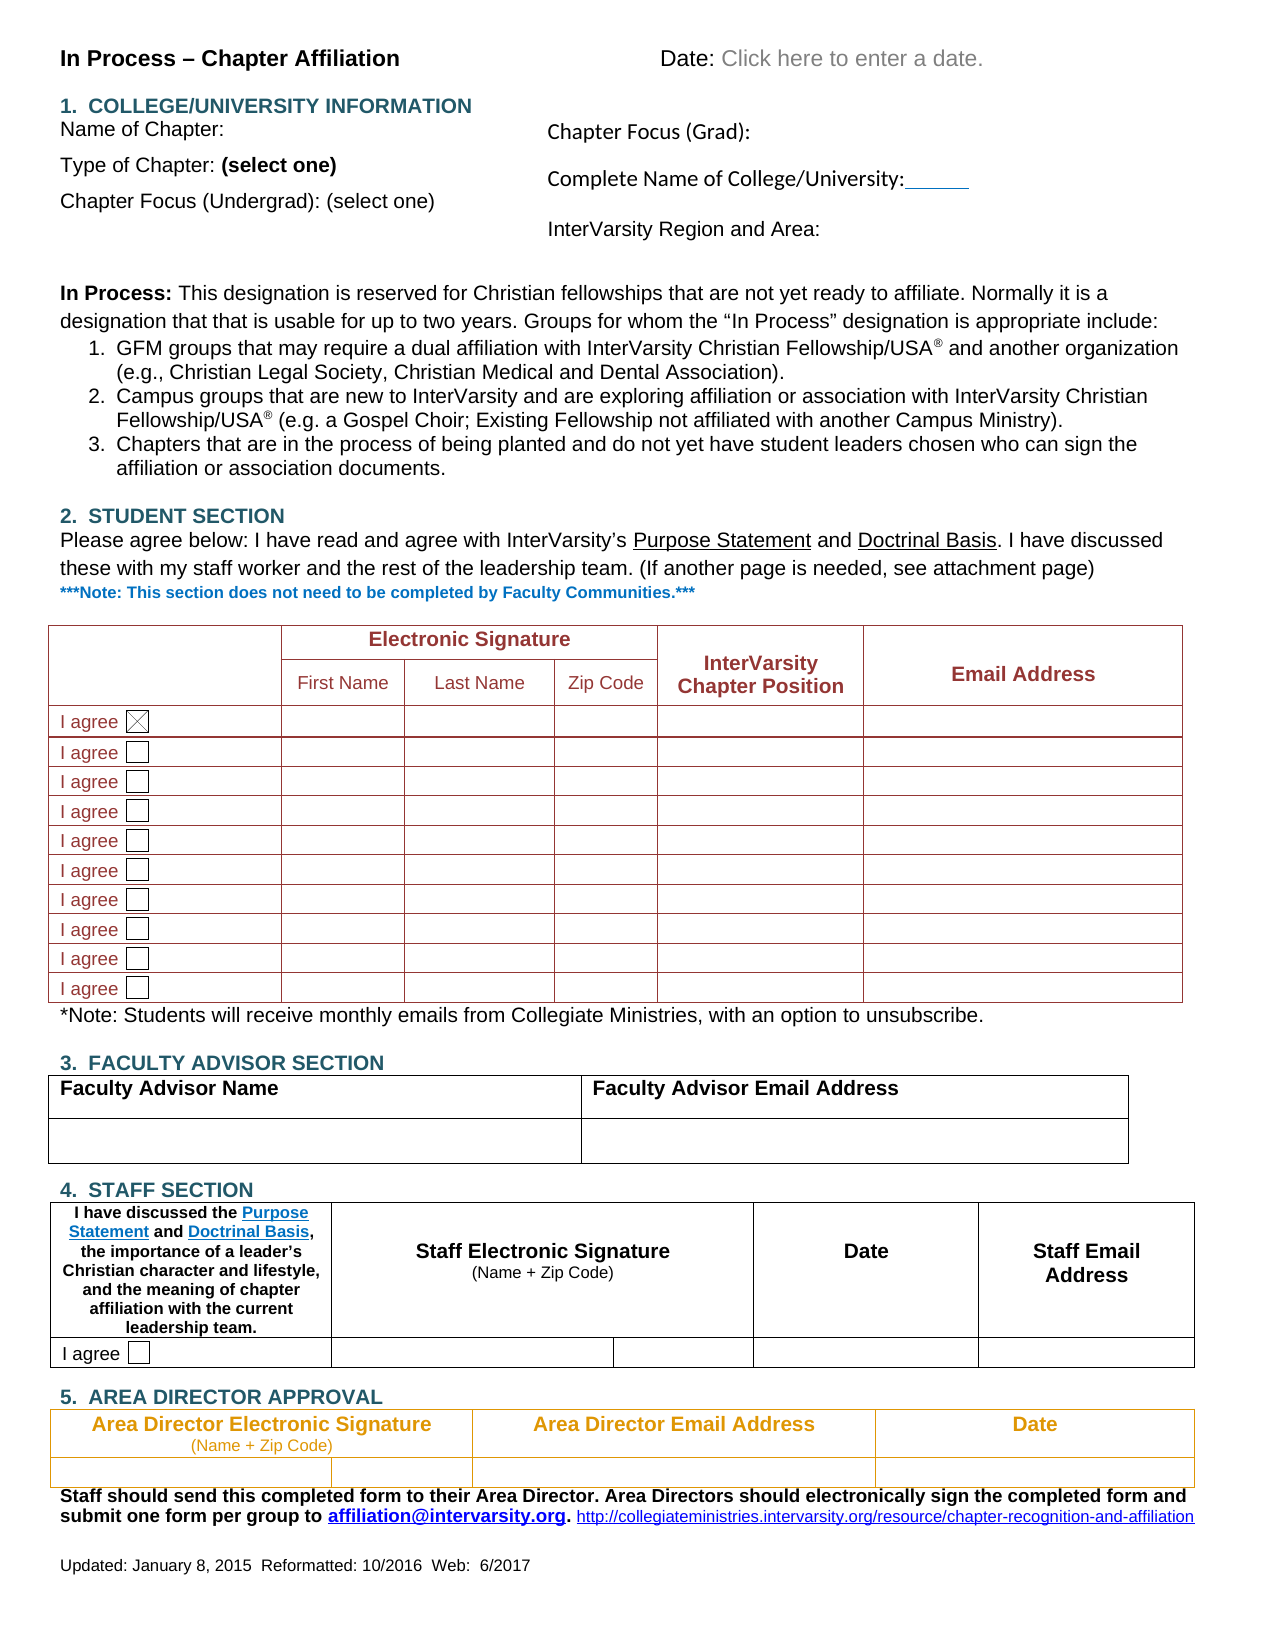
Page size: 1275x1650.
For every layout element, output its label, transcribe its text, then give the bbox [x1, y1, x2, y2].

table_cell [282, 706, 404, 736]
list Campus groups that are new to InterVarsity and are exploring affiliation or association with InterVarsity Christian Fellowship/USA® (e.g. a Gospel Choir; Existing Fellowship not affiliated with another Campus Ministry). [88, 384, 1230, 432]
table_cell [473, 1458, 875, 1487]
table_cell [864, 826, 1182, 854]
table_cell [405, 885, 554, 913]
table_cell [864, 914, 1182, 943]
table_cell [555, 973, 657, 1002]
table_cell [405, 973, 554, 1002]
table_cell [405, 796, 554, 825]
table_header Date [876, 1410, 1194, 1457]
table_header InterVarsity Chapter Position [658, 626, 863, 705]
table_cell [658, 855, 863, 884]
table_cell [51, 1458, 331, 1487]
table_cell I agree [49, 738, 281, 766]
table_cell [979, 1338, 1194, 1367]
list STAFF SECTION [60, 1178, 1230, 1202]
text Please agree below: I have read and agree with InterVarsity’s Purpose Statement and Doctrinal Basis. I have discussed these with my staff worker and the rest of the leadership team. (If another page is needed, see attachment page) ***Note: This section does not need to be completed by Faculty Communities.*** [60, 528, 1213, 602]
text InterVarsity Region and Area: [547, 217, 1230, 241]
text Staff should send this completed form to their Area Director. Area Directors should electronically sign the completed form and submit one form per group to affiliation@intervarsity.org. http://collegiateministries.intervarsity.org/resource/chapter-recognition-and-affiliation [60, 1488, 1230, 1526]
table_cell [658, 944, 863, 972]
text Name of Chapter: Type of Chapter: Chapter Focus (Undergrad): Chapter Focus (Grad): Complete Name of College/University: [60, 117, 510, 213]
table_cell [282, 944, 404, 972]
table_cell [282, 738, 404, 766]
table_cell [658, 738, 863, 766]
table_cell [282, 855, 404, 884]
table_cell [282, 973, 404, 1002]
table_cell [555, 767, 657, 795]
table_cell I agree [49, 796, 281, 825]
table_cell First Name [282, 660, 404, 705]
table_cell I agree [49, 944, 281, 972]
table_cell I agree [49, 826, 281, 854]
table_cell [658, 706, 863, 736]
table_cell I agree [49, 914, 281, 943]
table_header Staff Email Address [979, 1203, 1194, 1337]
table_header Faculty Advisor Name [49, 1076, 581, 1117]
text *Note: Students will receive monthly emails from Collegiate Ministries, with an option to unsubscribe. [60, 1003, 1230, 1027]
table_cell [332, 1458, 472, 1487]
table_cell Zip Code [555, 660, 657, 705]
table_cell [405, 855, 554, 884]
table_cell [614, 1338, 753, 1367]
table_cell [864, 767, 1182, 795]
table_cell [864, 944, 1182, 972]
table_cell [658, 973, 863, 1002]
list AREA DIRECTOR APPROVAL [60, 1384, 1230, 1408]
table_cell [405, 767, 554, 795]
table_cell [555, 706, 657, 736]
table_header Faculty Advisor Email Address [582, 1076, 1128, 1117]
table_cell [555, 855, 657, 884]
table_cell [555, 944, 657, 972]
list Chapters that are in the process of being planted and do not yet have student leaders chosen who can sign the affiliation or association documents. [88, 432, 1213, 480]
table_header Date [754, 1203, 978, 1337]
table_cell [49, 1119, 581, 1163]
list STUDENT SECTION [60, 504, 1230, 528]
list COLLEGE/UNIVERSITY INFORMATION [60, 96, 1230, 117]
table_cell I agree [49, 706, 281, 736]
table_cell I agree [49, 767, 281, 795]
table_cell [864, 706, 1182, 736]
table_header Area Director Email Address [473, 1410, 875, 1457]
table_cell [864, 973, 1182, 1002]
table_cell [876, 1458, 1194, 1487]
list Faculty Advisor Section [60, 1051, 1230, 1075]
table_cell [405, 914, 554, 943]
table_cell [282, 796, 404, 825]
table_cell Last Name [405, 660, 554, 705]
table_cell [405, 826, 554, 854]
table_cell [864, 885, 1182, 913]
table_header Electronic Signature [282, 626, 657, 659]
table_cell [864, 738, 1182, 766]
table_header [49, 626, 281, 705]
table_cell [658, 885, 863, 913]
table_cell [405, 706, 554, 736]
table_cell [405, 944, 554, 972]
table_cell [282, 914, 404, 943]
table_cell [658, 826, 863, 854]
table_header Area Director Electronic Signature (Name + Zip Code) [51, 1410, 472, 1457]
table_cell I agree [49, 855, 281, 884]
table_cell [555, 826, 657, 854]
table_cell [282, 767, 404, 795]
table_cell I agree [51, 1338, 331, 1367]
table_cell [555, 914, 657, 943]
list GFM groups that may require a dual affiliation with InterVarsity Christian Fellowship/USA® and another organization (e.g., Christian Legal Society, Christian Medical and Dental Association). [88, 336, 1230, 384]
text In Process: This designation is reserved for Christian fellowships that are not yet ready to affiliate. Normally it is a designation that that is usable for up to two years. Groups for whom the “In Process” designation is appropriate include: [60, 253, 1213, 332]
table_cell I agree [49, 885, 281, 913]
table_cell [658, 767, 863, 795]
table_cell [864, 855, 1182, 884]
table_header Email Address [864, 626, 1182, 705]
table_cell [555, 738, 657, 766]
table_cell [658, 796, 863, 825]
table_cell [582, 1119, 1128, 1163]
table_cell [332, 1338, 613, 1367]
table_cell [405, 738, 554, 766]
table_cell I agree [49, 973, 281, 1002]
table_cell [282, 885, 404, 913]
table_cell [658, 914, 863, 943]
table_header Staff Electronic Signature (Name + Zip Code) [332, 1203, 753, 1337]
text In Process – Chapter Affiliation Date: [60, 45, 1230, 71]
table_cell [555, 885, 657, 913]
table_cell [282, 826, 404, 854]
table_cell [555, 796, 657, 825]
table_cell [864, 796, 1182, 825]
table_header I have discussed the Purpose Statement and Doctrinal Basis, the importance of a leader’s Christian character and lifestyle, and the meaning of chapter affiliation with the current leadership team. [51, 1203, 331, 1337]
table_cell [754, 1338, 978, 1367]
